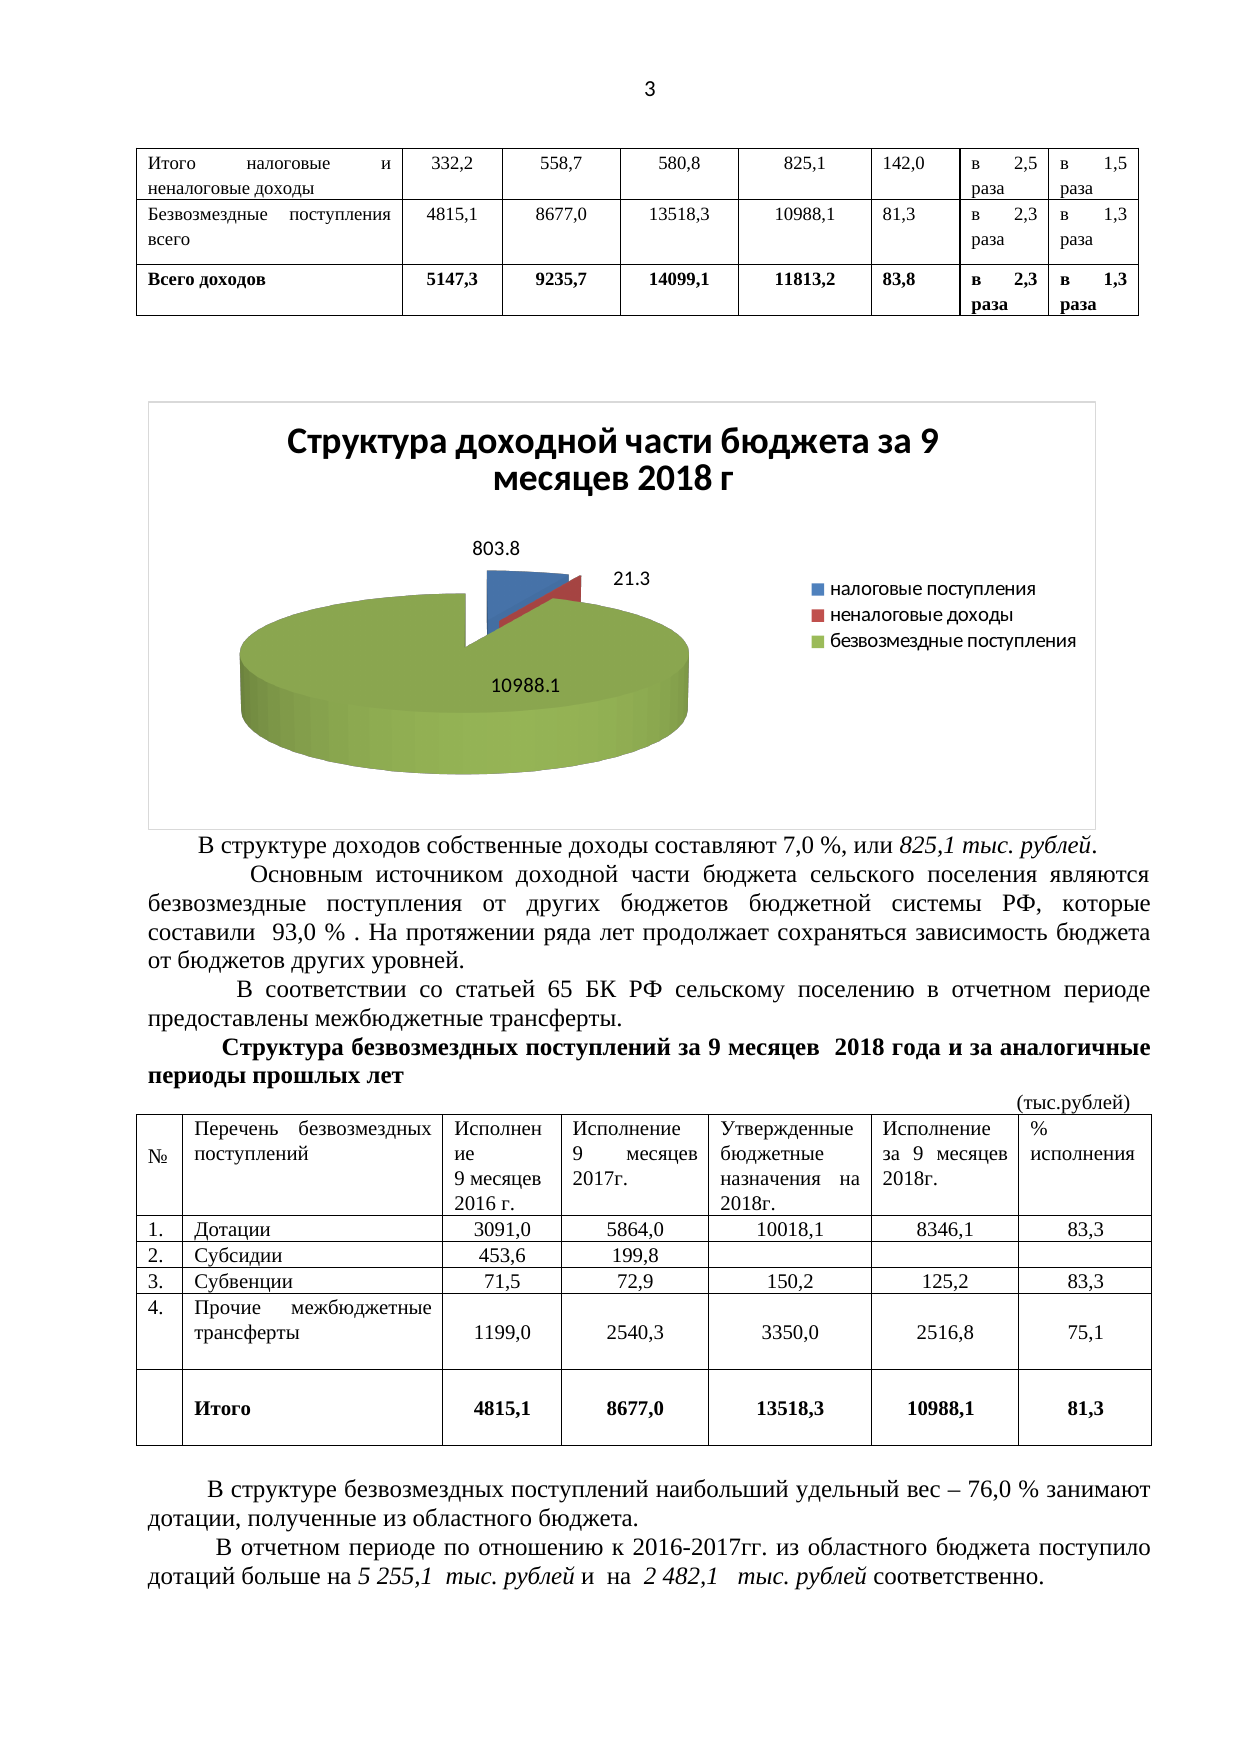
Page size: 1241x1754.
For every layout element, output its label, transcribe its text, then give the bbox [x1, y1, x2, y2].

table_cell Итого [183, 1370, 442, 1445]
table_cell 4815,1 [403, 200, 502, 264]
table_cell в 1,5 раза [1049, 149, 1138, 199]
text В структуре безвозмездных поступлений наибольший удельный вес – 76,0 % занимают дотации, полученные из областного бюджета. [148, 1474, 1152, 1532]
table_cell 83,3 [1019, 1268, 1151, 1293]
table_cell 81,3 [872, 200, 959, 264]
table_cell 3350,0 [709, 1294, 871, 1369]
table_cell 81,3 [1019, 1370, 1151, 1445]
table_cell Прочие межбюджетные трансферты [183, 1294, 442, 1369]
table_cell Всего доходов [137, 265, 402, 315]
table_cell в 2,3 раза [961, 265, 1048, 315]
table_cell 72,9 [562, 1268, 708, 1293]
table_cell 75,1 [1019, 1294, 1151, 1369]
table_cell [137, 1370, 182, 1445]
table_cell 142,0 [872, 149, 959, 199]
text В структуре доходов собственные доходы составляют 7,0 %, или 825,1 тыс. рублей. [148, 830, 1152, 859]
table_header № [137, 1115, 182, 1215]
table_cell 13518,3 [621, 200, 738, 264]
table_cell 150,2 [709, 1268, 871, 1293]
table_cell 14099,1 [621, 265, 738, 315]
table_cell 332,2 [403, 149, 502, 199]
table_cell 3. [137, 1268, 182, 1293]
table_cell 825,1 [739, 149, 871, 199]
table_cell 453,6 [443, 1242, 561, 1267]
table_cell 10018,1 [709, 1216, 871, 1241]
table_cell в 2,3 раза [961, 200, 1048, 264]
table_header % исполнения [1019, 1115, 1151, 1215]
table_cell 4815,1 [443, 1370, 561, 1445]
table_cell Субсидии [183, 1242, 442, 1267]
table_cell 5147,3 [403, 265, 502, 315]
table_cell 10988,1 [872, 1370, 1018, 1445]
table_cell 199,8 [562, 1242, 708, 1267]
table_cell 580,8 [621, 149, 738, 199]
table_cell 2516,8 [872, 1294, 1018, 1369]
table_cell 8677,0 [503, 200, 620, 264]
text В соответствии со статьей 65 БК РФ сельскому поселению в отчетном периоде предоставлены межбюджетные трансферты. [148, 974, 1152, 1032]
text Структура безвозмездных поступлений за 9 месяцев 2018 года и за аналогичные периоды прошлых лет [148, 1032, 1152, 1089]
table_cell 11813,2 [739, 265, 871, 315]
table_cell 83,3 [1019, 1216, 1151, 1241]
table_cell Субвенции [183, 1268, 442, 1293]
table_cell 10988,1 [739, 200, 871, 264]
table_header Исполнение 9 месяцев 2016 г. [443, 1115, 561, 1215]
table_header Перечень безвозмездных поступлений [183, 1115, 442, 1215]
table_cell 83,8 [872, 265, 959, 315]
table_header Исполнение 9 месяцев 2017г. [562, 1115, 708, 1215]
table_cell 1199,0 [443, 1294, 561, 1369]
table_cell 125,2 [872, 1268, 1018, 1293]
table_cell [709, 1242, 871, 1267]
table_cell 4. [137, 1294, 182, 1369]
table_cell [872, 1242, 1018, 1267]
text Основным источником доходной части бюджета сельского поселения являются безвозмездные поступления от других бюджетов бюджетной системы РФ, которые составили 93,0 % . На протяжении ряда лет продолжает сохраняться зависимость бюджета от бюджетов других уровней. [148, 859, 1152, 974]
table_cell в 1,3 раза [1049, 265, 1138, 315]
table_cell 71,5 [443, 1268, 561, 1293]
table_cell в 1,3 раза [1049, 200, 1138, 264]
table_cell 558,7 [503, 149, 620, 199]
table_cell Безвозмездные поступления всего [137, 200, 402, 264]
table_cell в 2,5 раза [961, 149, 1048, 199]
table_header Утвержденные бюджетные назначения на 2018г. [709, 1115, 871, 1215]
table_cell 13518,3 [709, 1370, 871, 1445]
text В отчетном периоде по отношению к 2016-2017гг. из областного бюджета поступило дотаций больше на 5 255,1 тыс. рублей и на 2 482,1 тыс. рублей соответственно. [148, 1532, 1152, 1589]
table_cell 5864,0 [562, 1216, 708, 1241]
table_cell 8346,1 [872, 1216, 1018, 1241]
text (тыс.рублей) [148, 1089, 1152, 1114]
table_cell 1. [137, 1216, 182, 1241]
table_cell [1019, 1242, 1151, 1267]
table_cell 2540,3 [562, 1294, 708, 1369]
table_cell 3091,0 [443, 1216, 561, 1241]
table_cell 9235,7 [503, 265, 620, 315]
table_cell Дотации [183, 1216, 442, 1241]
table_cell 8677,0 [562, 1370, 708, 1445]
table_cell Итого налоговые и неналоговые доходы [137, 149, 402, 199]
table_header Исполнение за 9 месяцев 2018г. [872, 1115, 1018, 1215]
table_cell 2. [137, 1242, 182, 1267]
